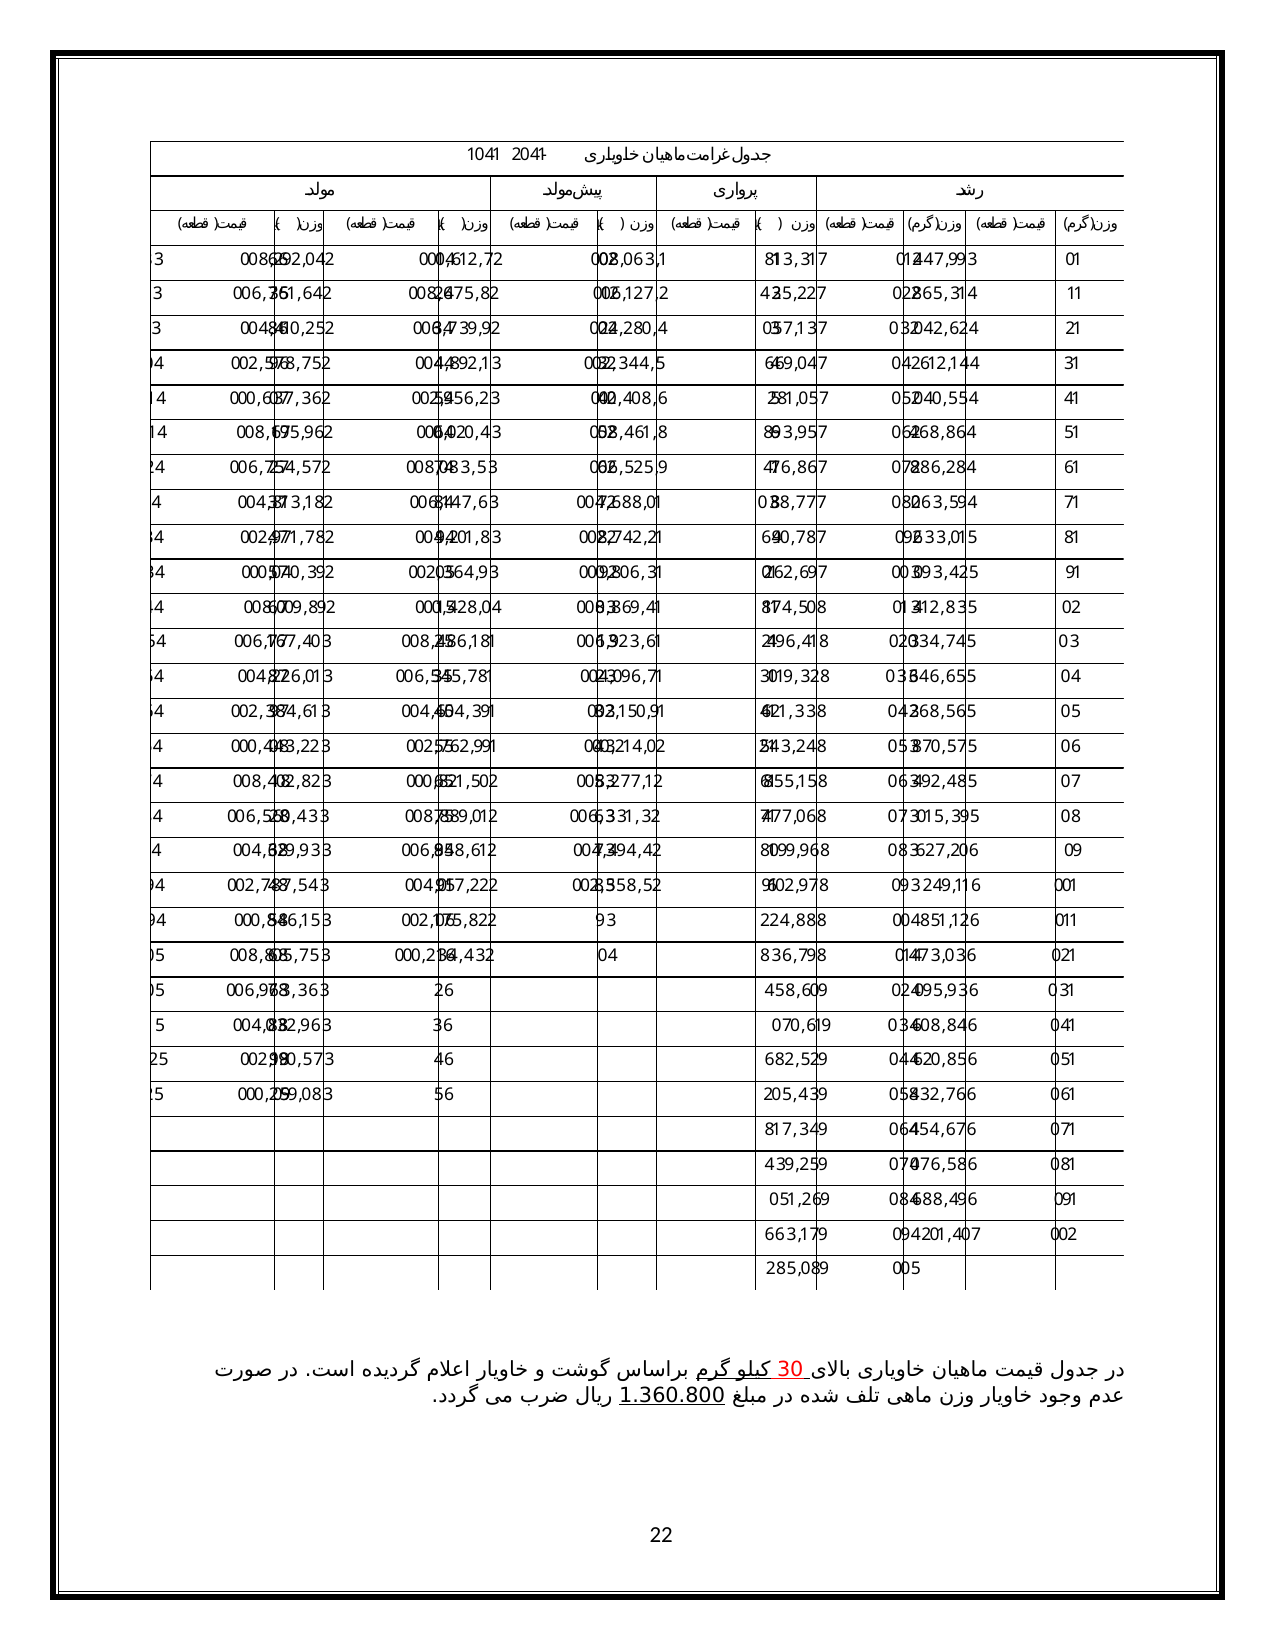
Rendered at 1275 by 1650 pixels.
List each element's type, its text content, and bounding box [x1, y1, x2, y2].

text در جدول قیمت ماهیان خاویاری بالای 30 کیلو گرم براساس گوشت و خاویار اعلام گردیده است. در صورت عدم وجود خاویار وزن ماهی تلف شده در مبلغ 1.360.800 ریال ضرب می گردد. [197, 1357, 1125, 1407]
